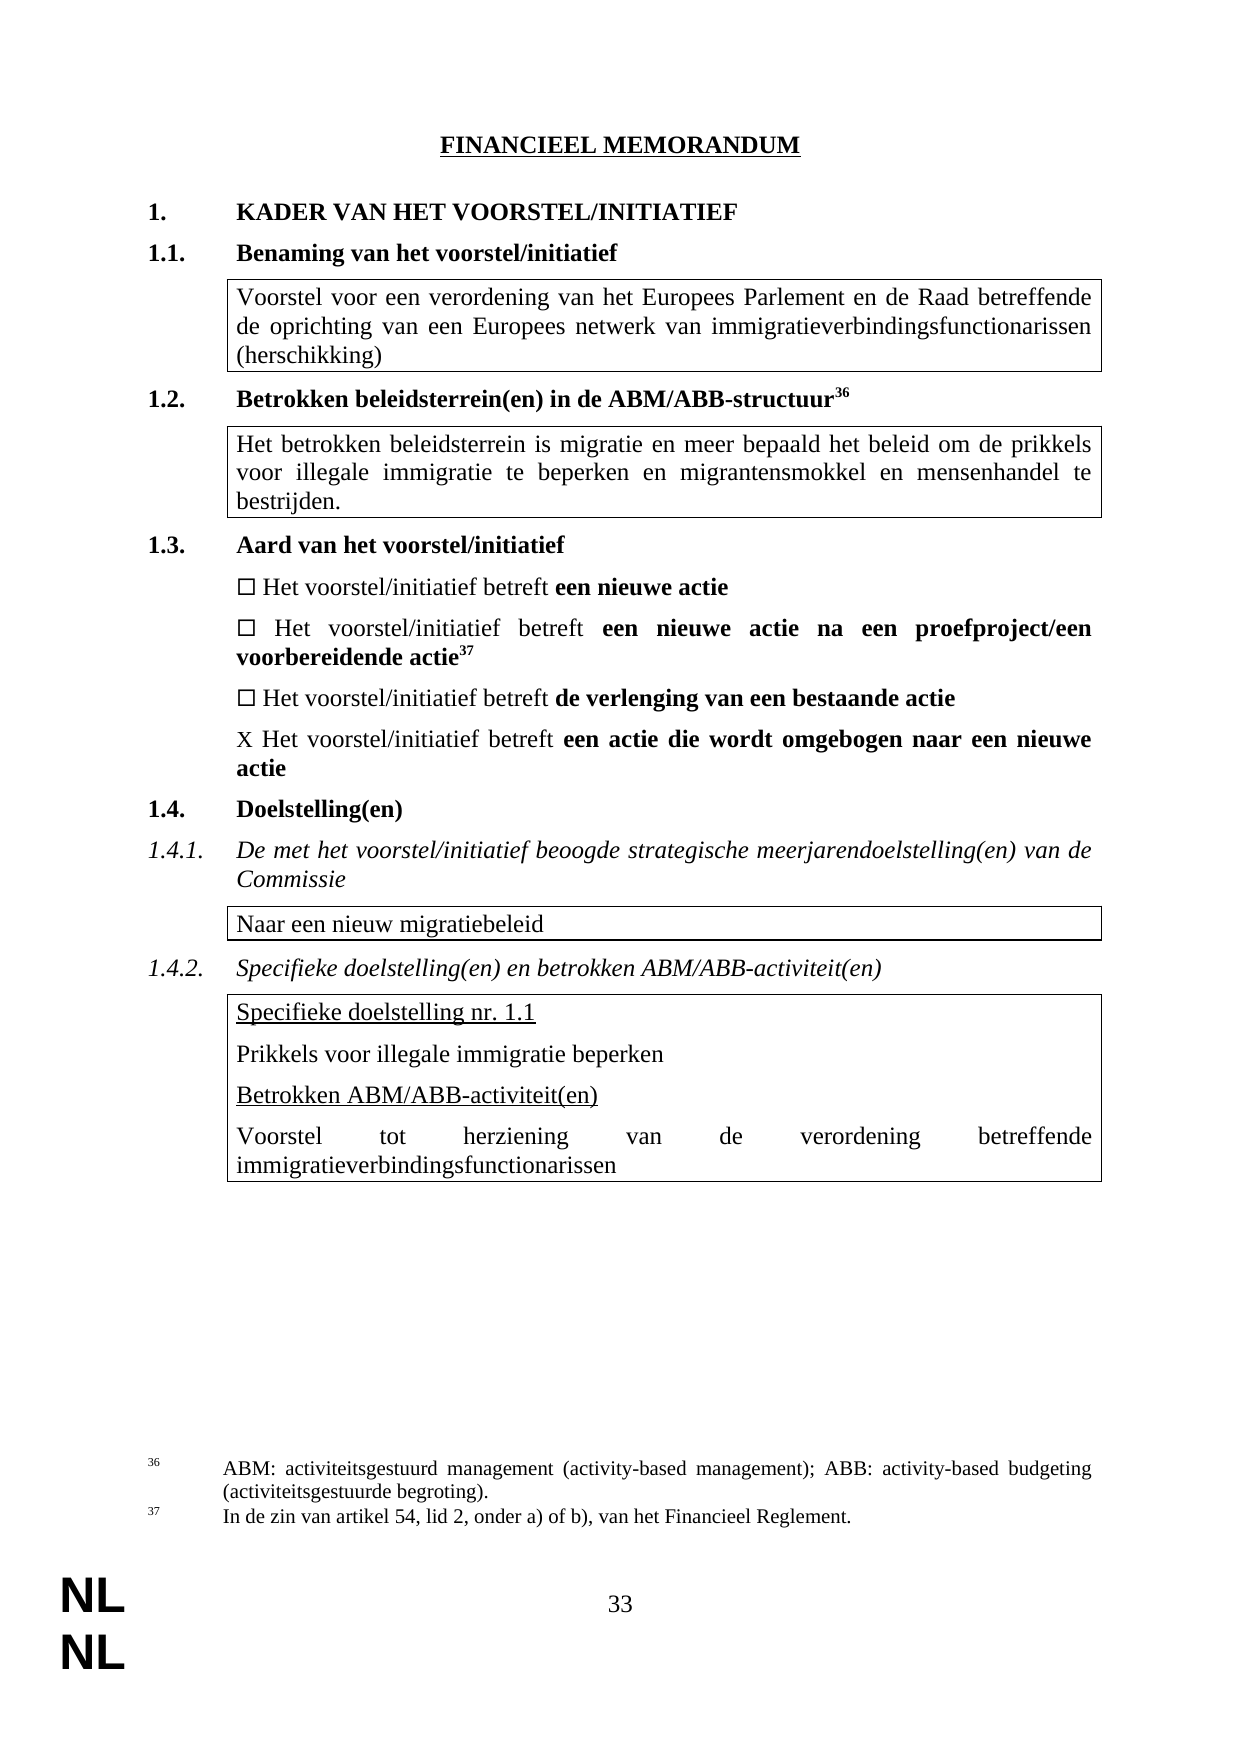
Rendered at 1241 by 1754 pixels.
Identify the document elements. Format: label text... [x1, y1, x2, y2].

subtitle 1.2. Betrokken beleidsterrein(en) in de ABM/ABB-structuur [148, 384, 1092, 413]
text Het voorstel/initiatief betreft een nieuwe actie na een proefproject/een voorbereidende actie [236, 613, 1092, 671]
text Naar een nieuw migratiebeleid [228, 907, 1101, 939]
text Het voorstel/initiatief betreft de verlenging van een bestaande actie [236, 683, 1092, 712]
subtitle 1.4.1. De met het voorstel/initiatief beoogde strategische meerjarendoelstelling(en) van de Commissie [148, 836, 1092, 893]
text Het betrokken beleidsterrein is migratie en meer bepaald het beleid om de prikkels voor illegale immigratie te beperken en migrantensmokkel en mensenhandel te bestrijden. [228, 427, 1101, 517]
subtitle 1.4. Doelstelling(en) [148, 794, 1092, 823]
text Betrokken ABM/ABB-activiteit(en) [228, 1077, 1101, 1109]
text Het voorstel/initiatief betreft een nieuwe actie [236, 572, 1092, 601]
subtitle 1. KADER VAN HET VOORSTEL/INITIATIEF [148, 197, 1092, 226]
text Prikkels voor illegale immigratie beperken [228, 1036, 1101, 1067]
text X Het voorstel/initiatief betreft een actie die wordt omgebogen naar een nieuwe actie [236, 724, 1092, 782]
text Voorstel voor een verordening van het Europees Parlement en de Raad betreffende de oprichting van een Europees netwerk van immigratieverbindingsfunctionarissen (herschikking) [228, 280, 1101, 371]
text Specifieke doelstelling nr. 1.1 [228, 995, 1101, 1026]
subtitle 1.1. Benaming van het voorstel/initiatief [148, 238, 1092, 267]
text Voorstel tot herziening van de verordening betreffende immigratieverbindingsfunctionarissen [228, 1118, 1101, 1181]
subtitle 1.3. Aard van het voorstel/initiatief [148, 531, 1092, 559]
subtitle 1.4.2. Specifieke doelstelling(en) en betrokken ABM/ABB-activiteit(en) [148, 953, 1092, 982]
text FINANCIEEL MEMORANDUM [148, 131, 1092, 159]
